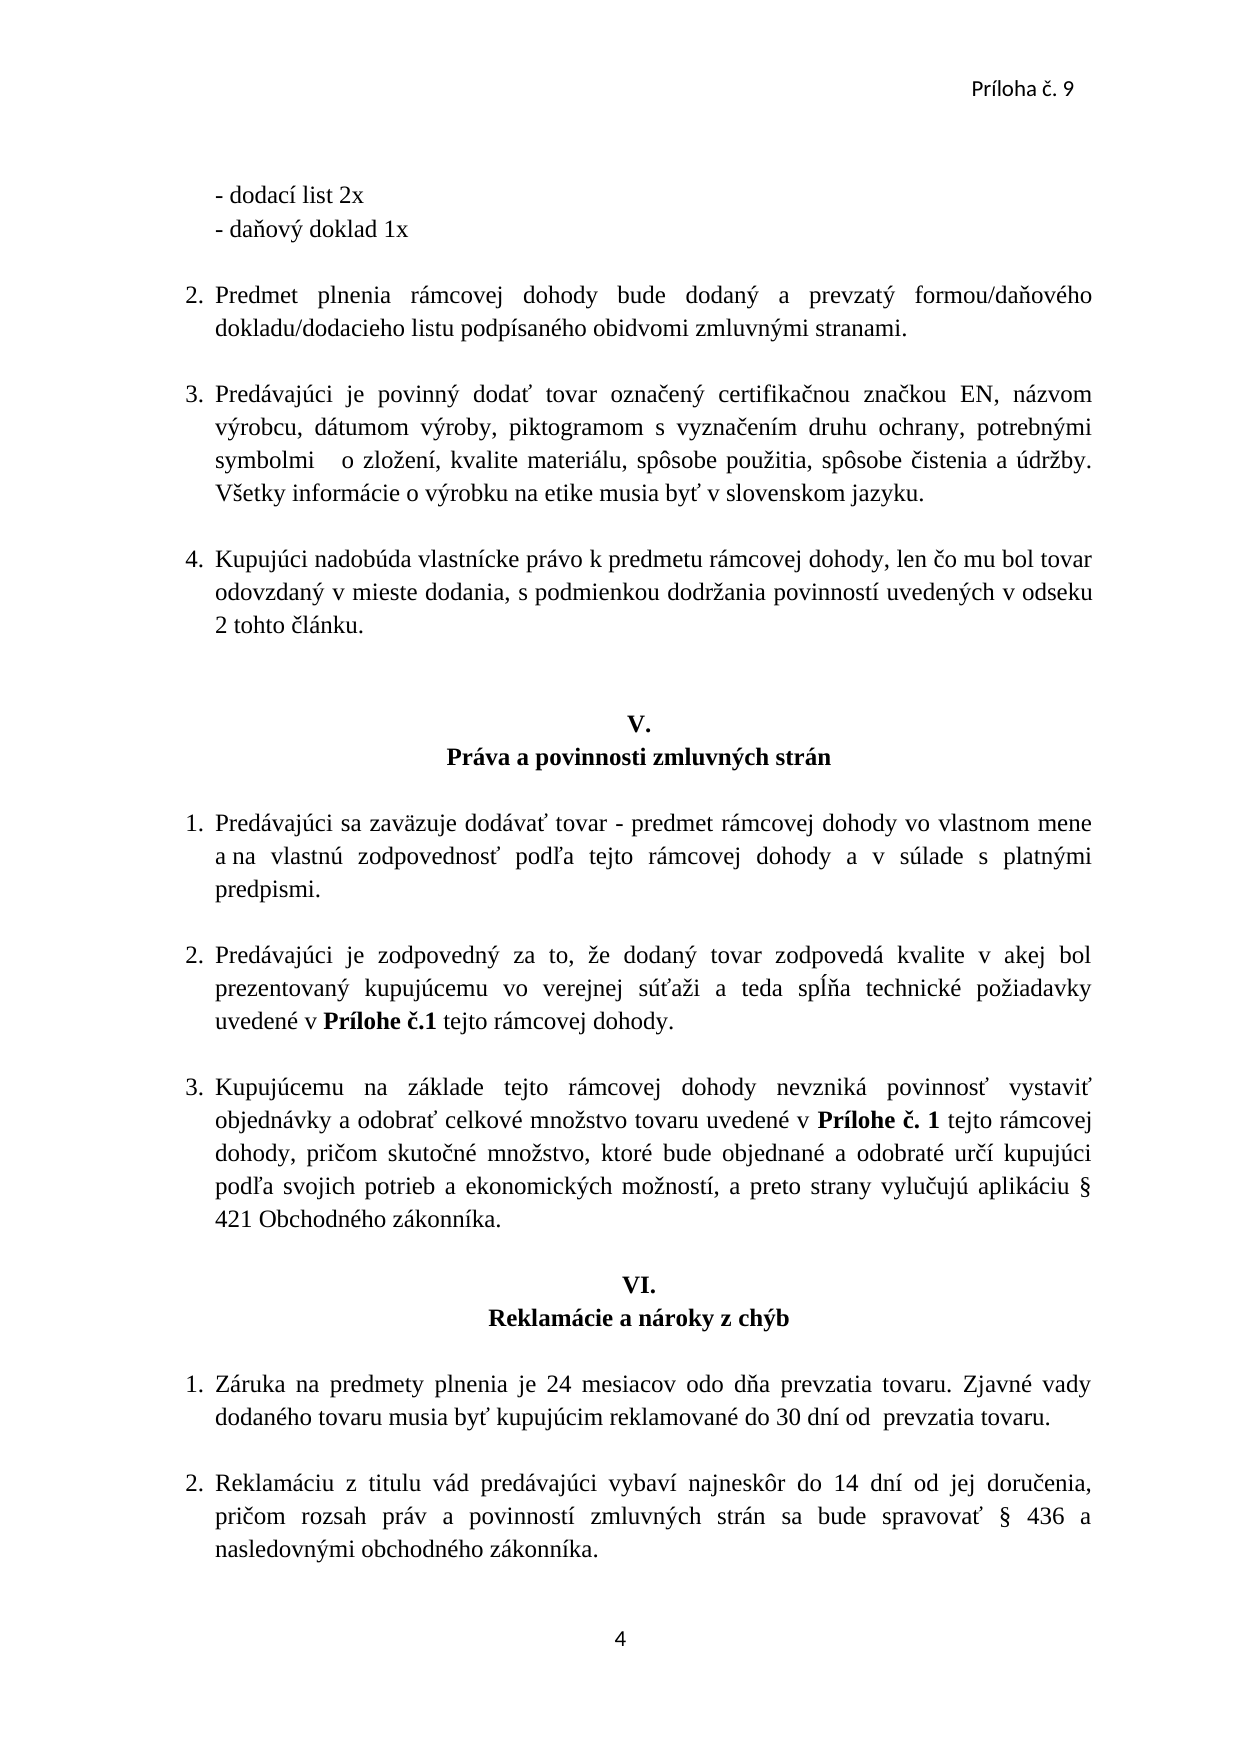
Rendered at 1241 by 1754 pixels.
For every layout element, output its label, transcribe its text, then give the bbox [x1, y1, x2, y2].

text - dodací list 2x [215, 181, 1093, 209]
list Predávajúci je zodpovedný za to, že dodaný tovar zodpovedá kvalite v akej bol prezentovaný kupujúcemu vo verejnej súťaži a teda spĺňa technické požiadavky uvedené v Prílohe č.1 tejto rámcovej dohody. [185, 940, 1093, 1035]
text V. [185, 709, 1093, 738]
list Kupujúcemu na základe tejto rámcovej dohody nevzniká povinnosť vystaviť objednávky a odobrať celkové množstvo tovaru uvedené v Prílohe č. 1 tejto rámcovej dohody, pričom skutočné množstvo, ktoré bude objednané a odobraté určí kupujúci podľa svojich potrieb a ekonomických možností, a preto strany vylučujú aplikáciu § 421 Obchodného zákonníka. [185, 1072, 1093, 1233]
list Kupujúci nadobúda vlastnícke právo k predmetu rámcovej dohody, len čo mu bol tovar odovzdaný v mieste dodania, s podmienkou dodržania povinností uvedených v odseku 2 tohto článku. [185, 544, 1093, 639]
list Predávajúci je povinný dodať tovar označený certifikačnou značkou EN, názvom výrobcu, dátumom výroby, piktogramom s vyznačením druhu ochrany, potrebnými symbolmi o zložení, kvalite materiálu, spôsobe použitia, spôsobe čistenia a údržby. Všetky informácie o výrobku na etike musia byť v slovenskom jazyku. [185, 379, 1093, 507]
list Reklamáciu z titulu vád predávajúci vybaví najneskôr do 14 dní od jej doručenia, pričom rozsah práv a povinností zmluvných strán sa bude spravovať § 436 a nasledovnými obchodného zákonníka. [185, 1468, 1093, 1563]
text Reklamácie a nároky z chýb [185, 1303, 1093, 1332]
text VI. [185, 1270, 1093, 1299]
list Predávajúci sa zaväzuje dodávať tovar - predmet rámcovej dohody vo vlastnom mene a na vlastnú zodpovednosť podľa tejto rámcovej dohody a v súlade s platnými predpismi. [185, 808, 1093, 903]
list Záruka na predmety plnenia je 24 mesiacov odo dňa prevzatia tovaru. Zjavné vady dodaného tovaru musia byť kupujúcim reklamované do 30 dní od prevzatia tovaru. [185, 1369, 1093, 1431]
list Predmet plnenia rámcovej dohody bude dodaný a prevzatý formou/daňového dokladu/dodacieho listu podpísaného obidvomi zmluvnými stranami. [185, 280, 1093, 341]
text Práva a povinnosti zmluvných strán [185, 742, 1093, 771]
text - daňový doklad 1x [215, 214, 1093, 242]
